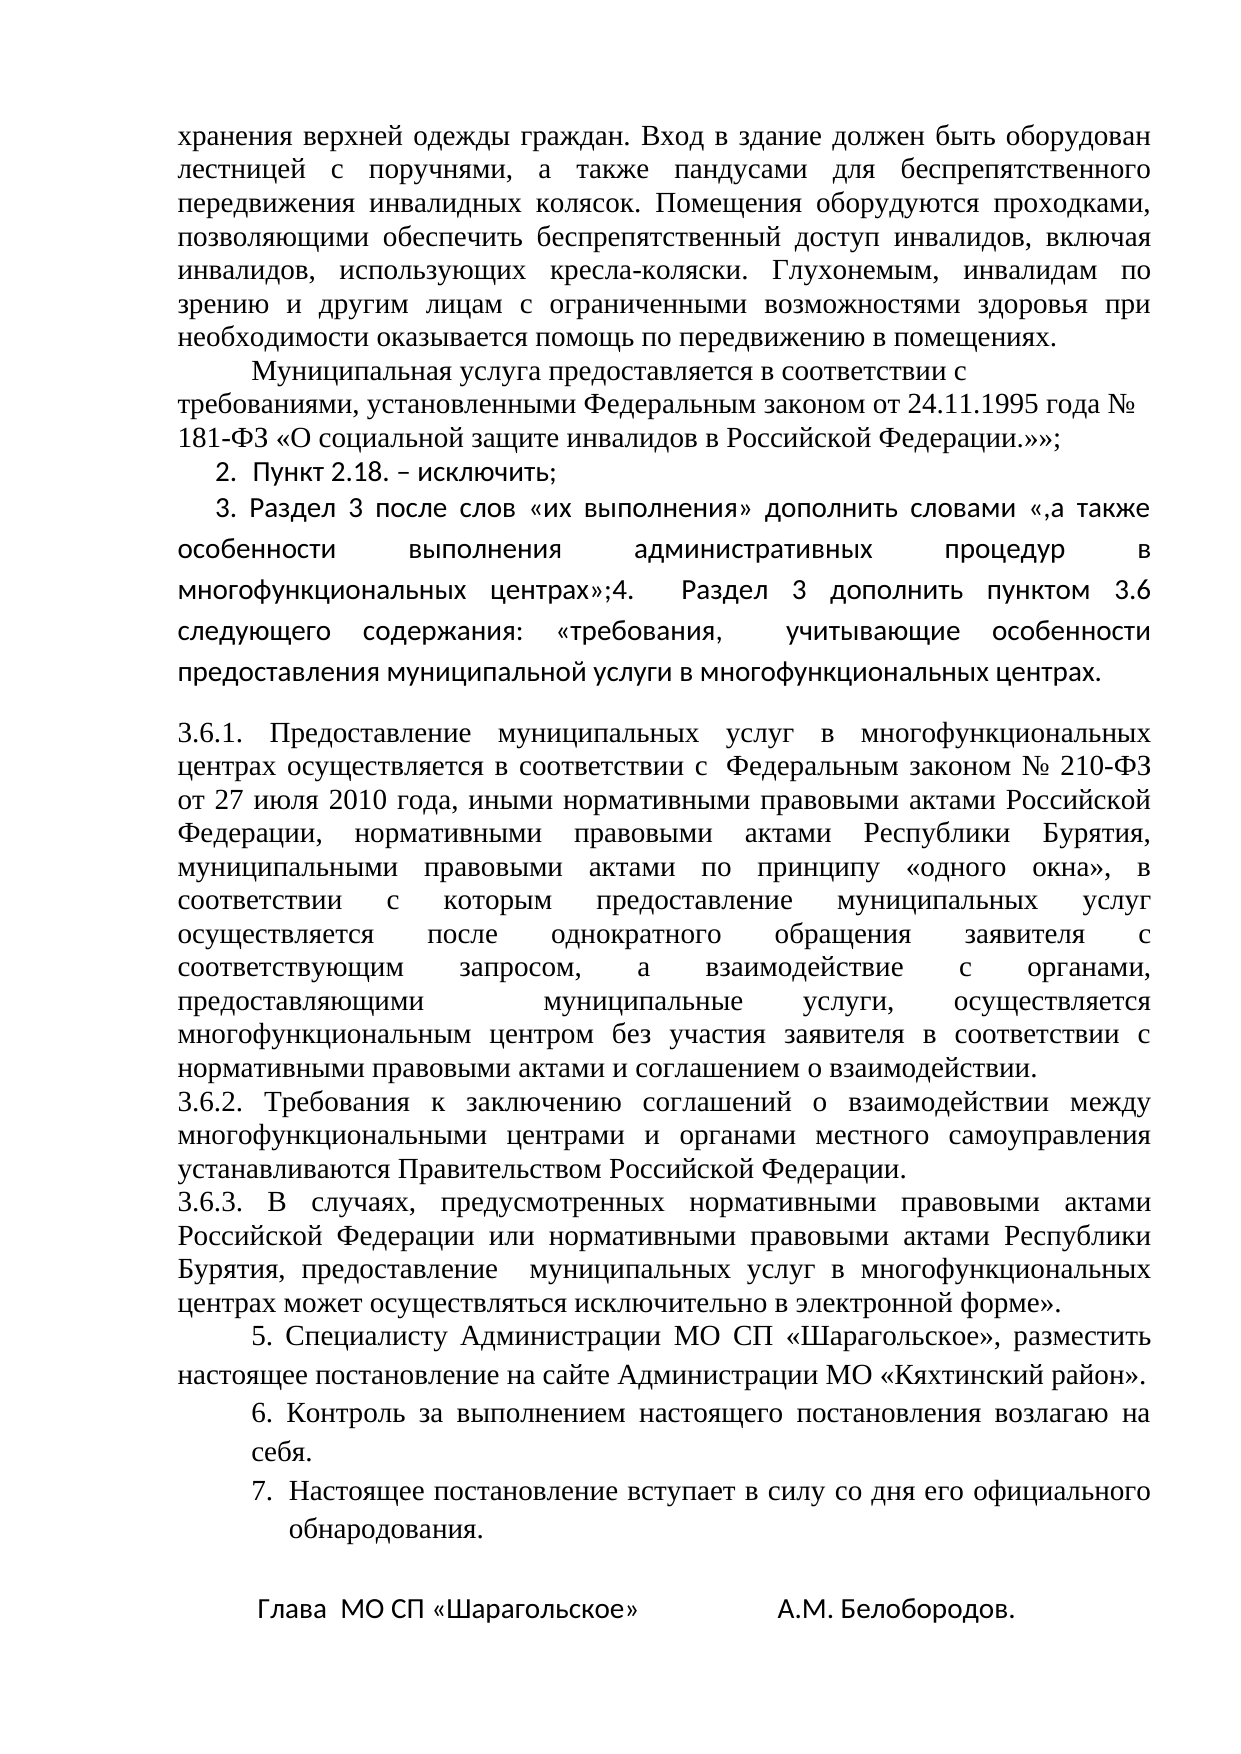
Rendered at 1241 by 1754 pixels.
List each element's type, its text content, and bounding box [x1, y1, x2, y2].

list Настоящее постановление вступает в силу со дня его официального обнародования. [251, 1473, 1152, 1545]
text 3.6.3. В случаях, предусмотренных нормативными правовыми актами Российской Федерации или нормативными правовыми актами Республики Бурятия, предоставление муниципальных услуг в многофункциональных центрах может осуществляться исключительно в электронной форме». [177, 1184, 1152, 1318]
list Глава МО СП «Шарагольское» А.М. Белобородов. [251, 1591, 1152, 1626]
text 3.6.1. Предоставление муниципальных услуг в многофункциональных центрах осуществляется в соответствии с Федеральным законом № 210-ФЗ от 27 июля 2010 года, иными нормативными правовыми актами Российской Федерации, нормативными правовыми актами Республики Бурятия, муниципальными правовыми актами по принципу «одного окна», в соответствии с которым предоставление муниципальных услуг осуществляется после однократного обращения заявителя с соответствующим запросом, а взаимодействие с органами, предоставляющими муниципальные услуги, осуществляется многофункциональным центром без участия заявителя в соответствии с нормативными правовыми актами и соглашением о взаимодействии. [177, 715, 1152, 1084]
text Муниципальная услуга предоставляется в соответствии с требованиями, установленными Федеральным законом от 24.11.1995 года № 181-ФЗ «О социальной защите инвалидов в Российской Федерации.»»; [177, 353, 1152, 453]
list 3. Раздел 3 после слов «их выполнения» дополнить словами «,а также особенности выполнения административных процедур в многофункциональных центрах»;4. Раздел 3 дополнить пунктом 3.6 следующего содержания: «требования, учитывающие особенности предоставления муниципальной услуги в многофункциональных центрах. [177, 489, 1152, 688]
text 3.6.2. Требования к заключению соглашений о взаимодействии между многофункциональными центрами и органами местного самоуправления устанавливаются Правительством Российской Федерации. [177, 1084, 1152, 1184]
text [177, 118, 1152, 353]
list Пункт 2.18. – исключить; [215, 453, 1152, 489]
list 6. Контроль за выполнением настоящего постановления возлагаю на себя. [251, 1396, 1152, 1468]
list 5. Специалисту Администрации МО СП «Шарагольское», разместить настоящее постановление на сайте Администрации МО «Кяхтинский район». [177, 1318, 1152, 1391]
